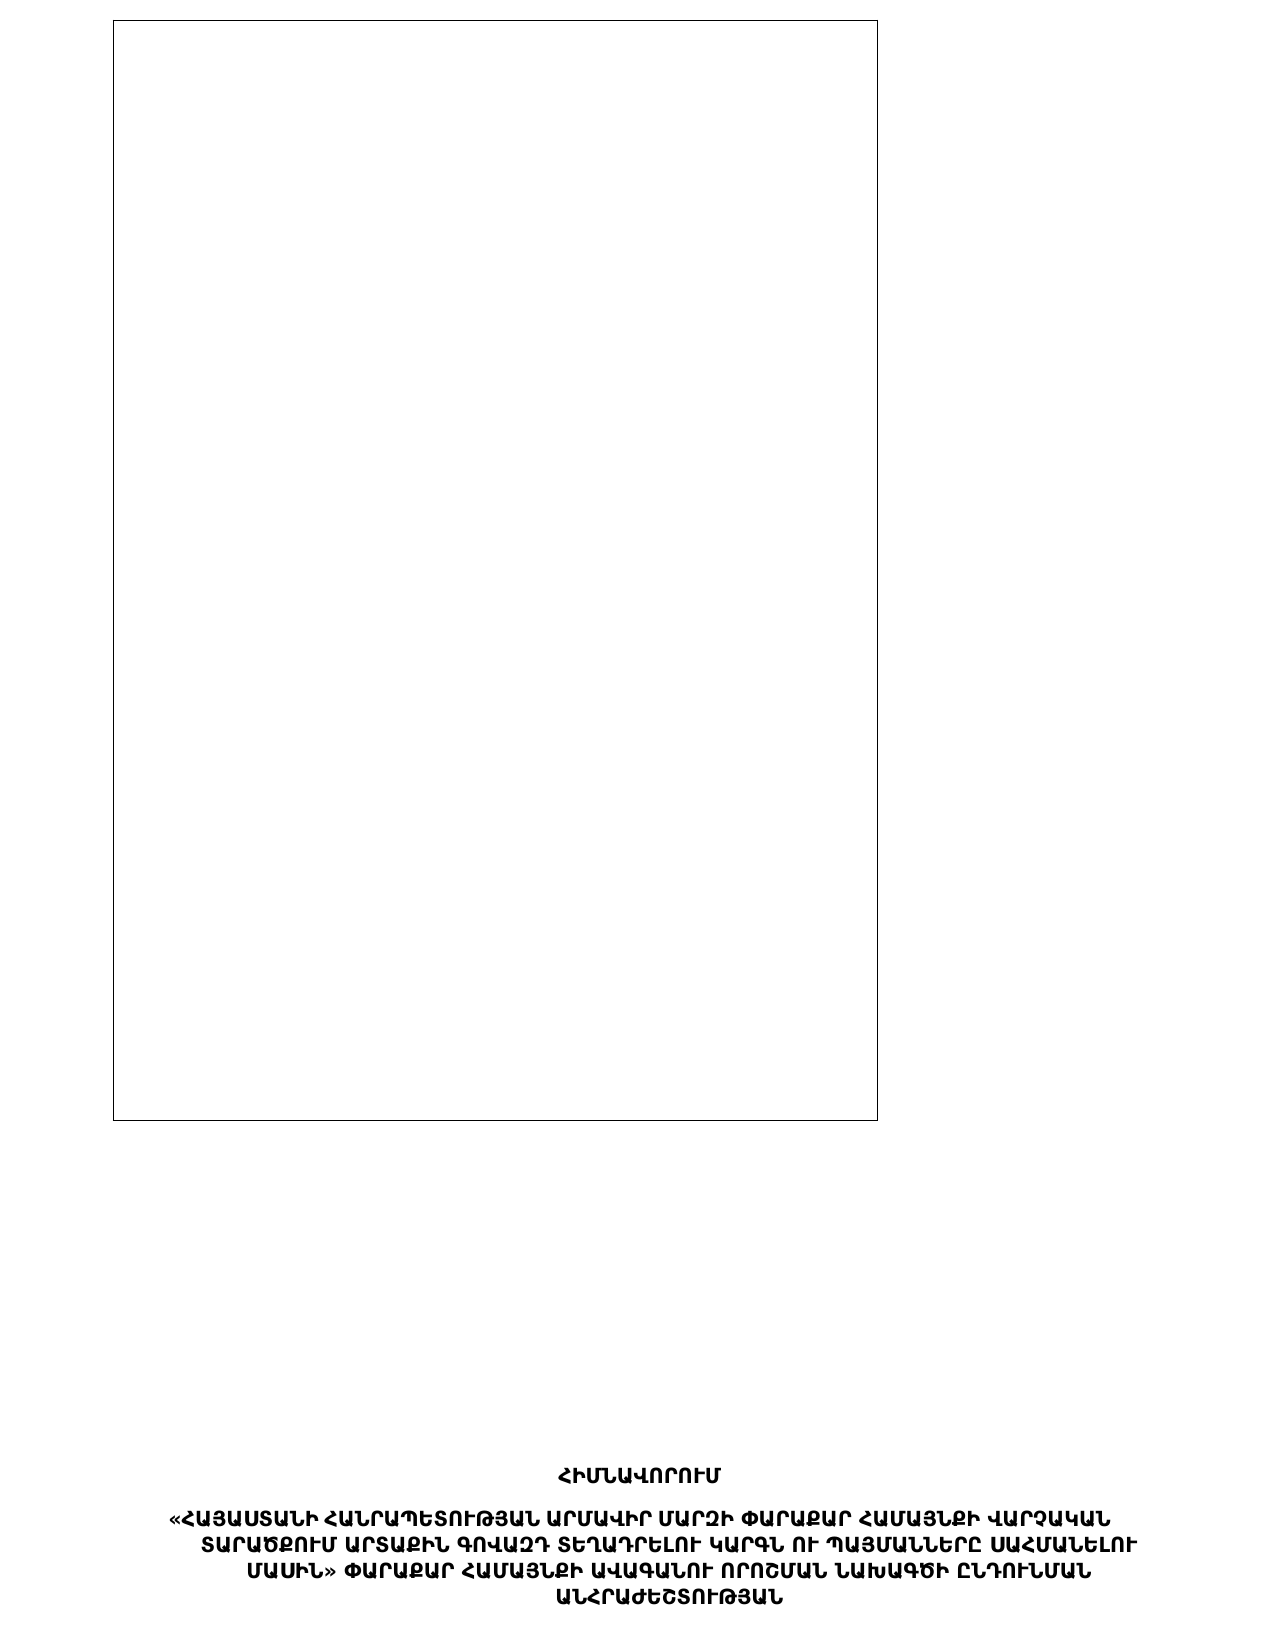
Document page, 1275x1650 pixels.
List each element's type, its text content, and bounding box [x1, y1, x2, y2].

table_header [114, 21, 877, 1120]
text «ՀԱՅԱՍՏԱՆԻ ՀԱՆՐԱՊԵՏՈՒԹՅԱՆ ԱՐՄԱՎԻՐ ՄԱՐԶԻ ՓԱՐԱՔԱՐ ՀԱՄԱՅՆՔԻ ՎԱՐՉԱԿԱՆ ՏԱՐԱԾՔՈՒՄ ԱՐՏԱՔԻՆ ԳՈՎԱԶԴ ՏԵՂԱԴՐԵԼՈՒ ԿԱՐԳՆ ՈՒ ՊԱՅՄԱՆՆԵՐԸ ՍԱՀՄԱՆԵԼՈՒ ՄԱՍԻՆ» ՓԱՐԱՔԱՐ ՀԱՄԱՅՆՔԻ ԱՎԱԳԱՆՈՒ ՈՐՈՇՄԱՆ ՆԱԽԱԳԾԻ ԸՆԴՈՒՆՄԱՆ ԱՆՀՐԱԺԵՇՏՈՒԹՅԱՆ [112, 1507, 1167, 1609]
text ՀԻՄՆԱՎՈՐՈՒՄ [112, 1464, 1167, 1488]
